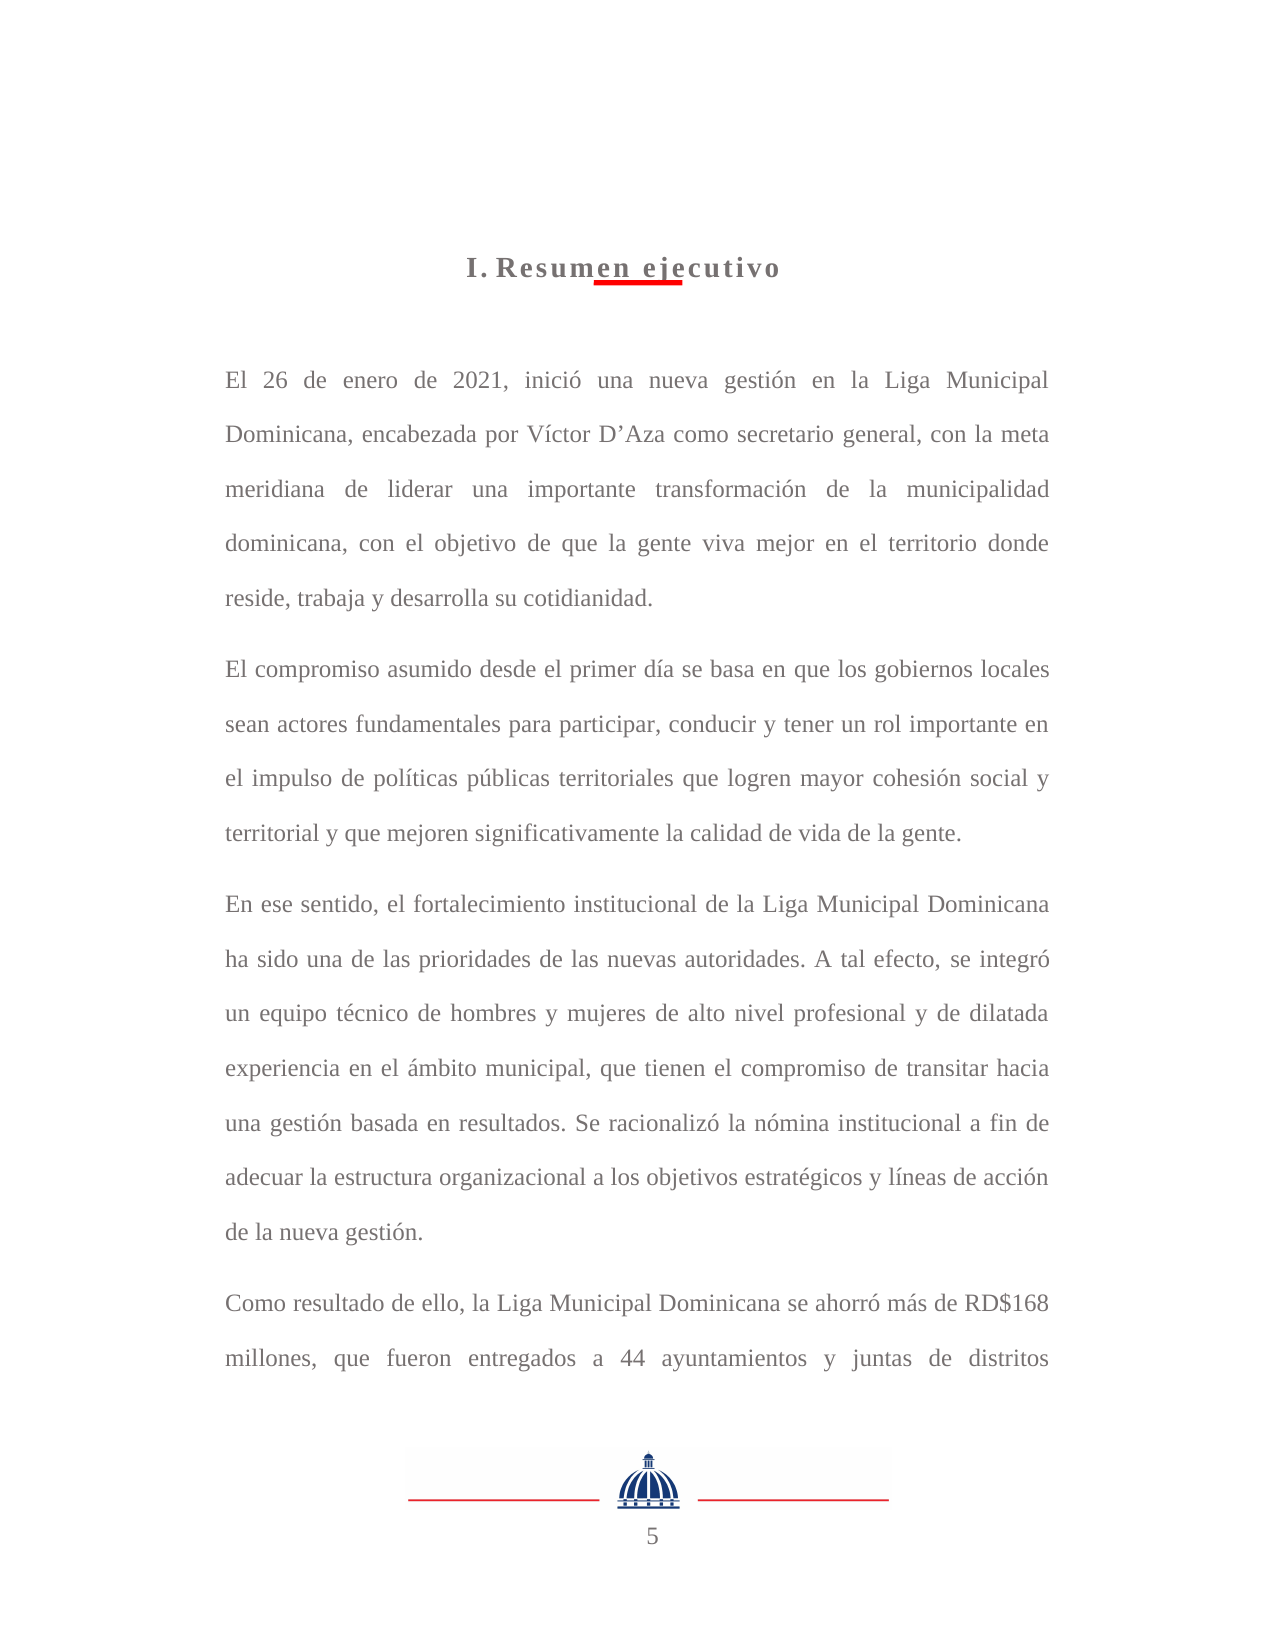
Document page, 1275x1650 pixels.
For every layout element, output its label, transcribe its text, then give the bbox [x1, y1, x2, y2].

text El 26 de enero de 2021, inició una nueva gestión en la Liga Municipal Dominicana, encabezada por Víctor D’Aza como secretario general, con la meta meridiana de liderar una importante transformación de la municipalidad dominicana, con el objetivo de que la gente viva mejor en el territorio donde reside, trabaja y desarrolla su cotidianidad. [225, 365, 1050, 612]
text El compromiso asumido desde el primer día se basa en que los gobiernos locales sean actores fundamentales para participar, conducir y tener un rol importante en el impulso de políticas públicas territoriales que logren mayor cohesión social y territorial y que mejoren significativamente la calidad de vida de la gente. [225, 654, 1050, 847]
picture [404, 1447, 892, 1510]
text En ese sentido, el fortalecimiento institucional de la Liga Municipal Dominicana ha sido una de las prioridades de las nuevas autoridades. A tal efecto, se integró un equipo técnico de hombres y mujeres de alto nivel profesional y de dilatada experiencia en el ámbito municipal, que tienen el compromiso de transitar hacia una gestión basada en resultados. Se racionalizó la nómina institucional a fin de adecuar la estructura organizacional a los objetivos estratégicos y líneas de acción de la nueva gestión. [225, 889, 1050, 1246]
subtitle Resumen ejecutivo [217, 250, 1050, 283]
